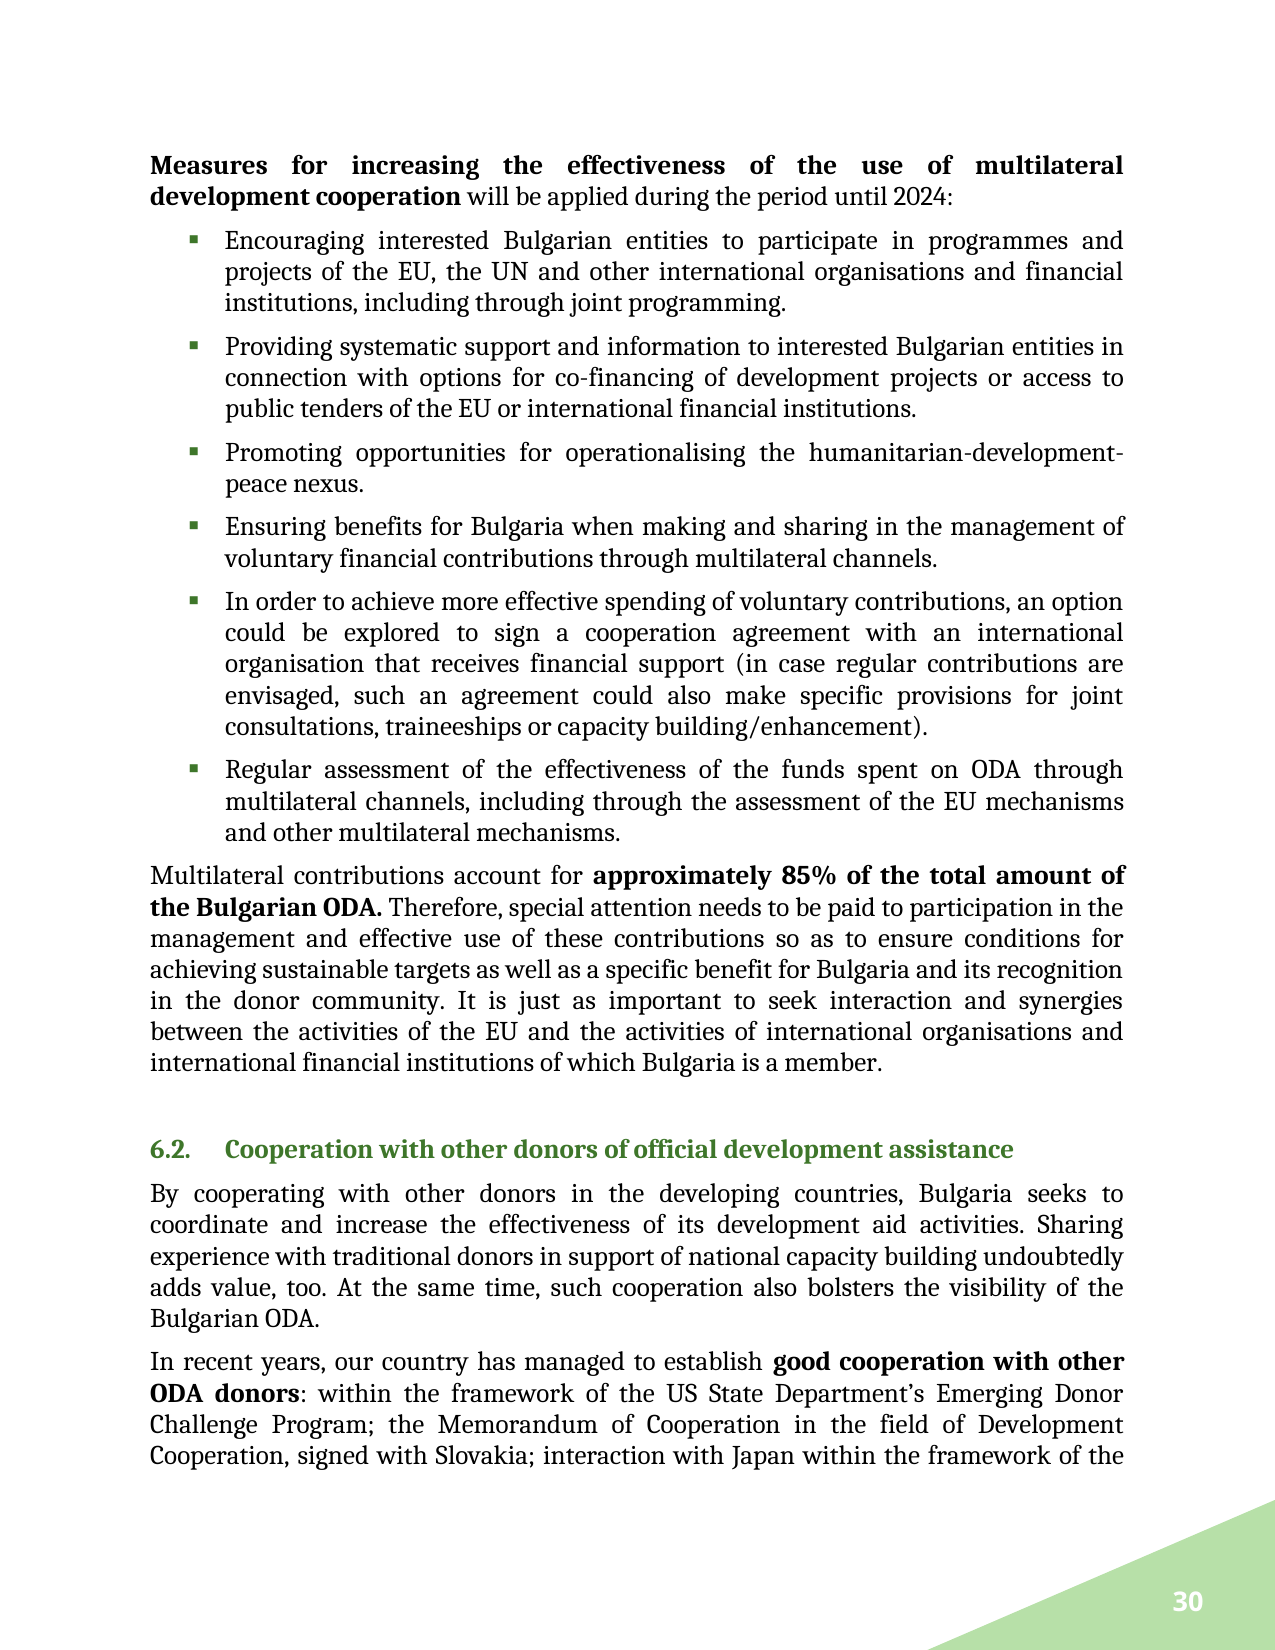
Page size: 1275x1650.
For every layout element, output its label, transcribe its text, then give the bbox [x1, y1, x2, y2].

subtitle 6.2. Cooperation with other donors of official development assistance [150, 1134, 1125, 1166]
list Regular assessment of the effectiveness of the funds spent on ODA through multilateral channels, including through the assessment of the EU mechanisms and other multilateral mechanisms. [187, 754, 1125, 848]
list Ensuring benefits for Bulgaria when making and sharing in the management of voluntary financial contributions through multilateral channels. [187, 511, 1125, 574]
text Multilateral contributions account for approximately 85% of the total amount of the Bulgarian ODA. Therefore, special attention needs to be paid to participation in the management and effective use of these contributions so as to ensure conditions for achieving sustainable targets as well as a specific benefit for Bulgaria and its recognition in the donor community. It is just as important to seek interaction and synergies between the activities of the EU and the activities of international organisations and international financial institutions of which Bulgaria is a member. [150, 860, 1125, 1078]
list Providing systematic support and information to interested Bulgarian entities in connection with options for co-financing of development projects or access to public tenders of the EU or international financial institutions. [187, 331, 1125, 424]
list In order to achieve more effective spending of voluntary contributions, an option could be explored to sign a cooperation agreement with an international organisation that receives financial support (in case regular contributions are envisaged, such an agreement could also make specific provisions for joint consultations, traineeships or capacity building/enhancement). [187, 586, 1125, 742]
list Encouraging interested Bulgarian entities to participate in programmes and projects of the EU, the UN and other international organisations and financial institutions, including through joint programming. [187, 225, 1125, 318]
list Promoting opportunities for operationalising the humanitarian-development-peace nexus. [187, 437, 1125, 499]
text By cooperating with other donors in the developing countries, Bulgaria seeks to coordinate and increase the effectiveness of its development aid activities. Sharing experience with traditional donors in support of national capacity building undoubtedly adds value, too. At the same time, such cooperation also bolsters the visibility of the Bulgarian ODA. [150, 1178, 1125, 1334]
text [150, 1346, 1125, 1471]
text Measures for increasing the effectiveness of the use of multilateral development cooperation will be applied during the period until 2024: [150, 150, 1125, 212]
